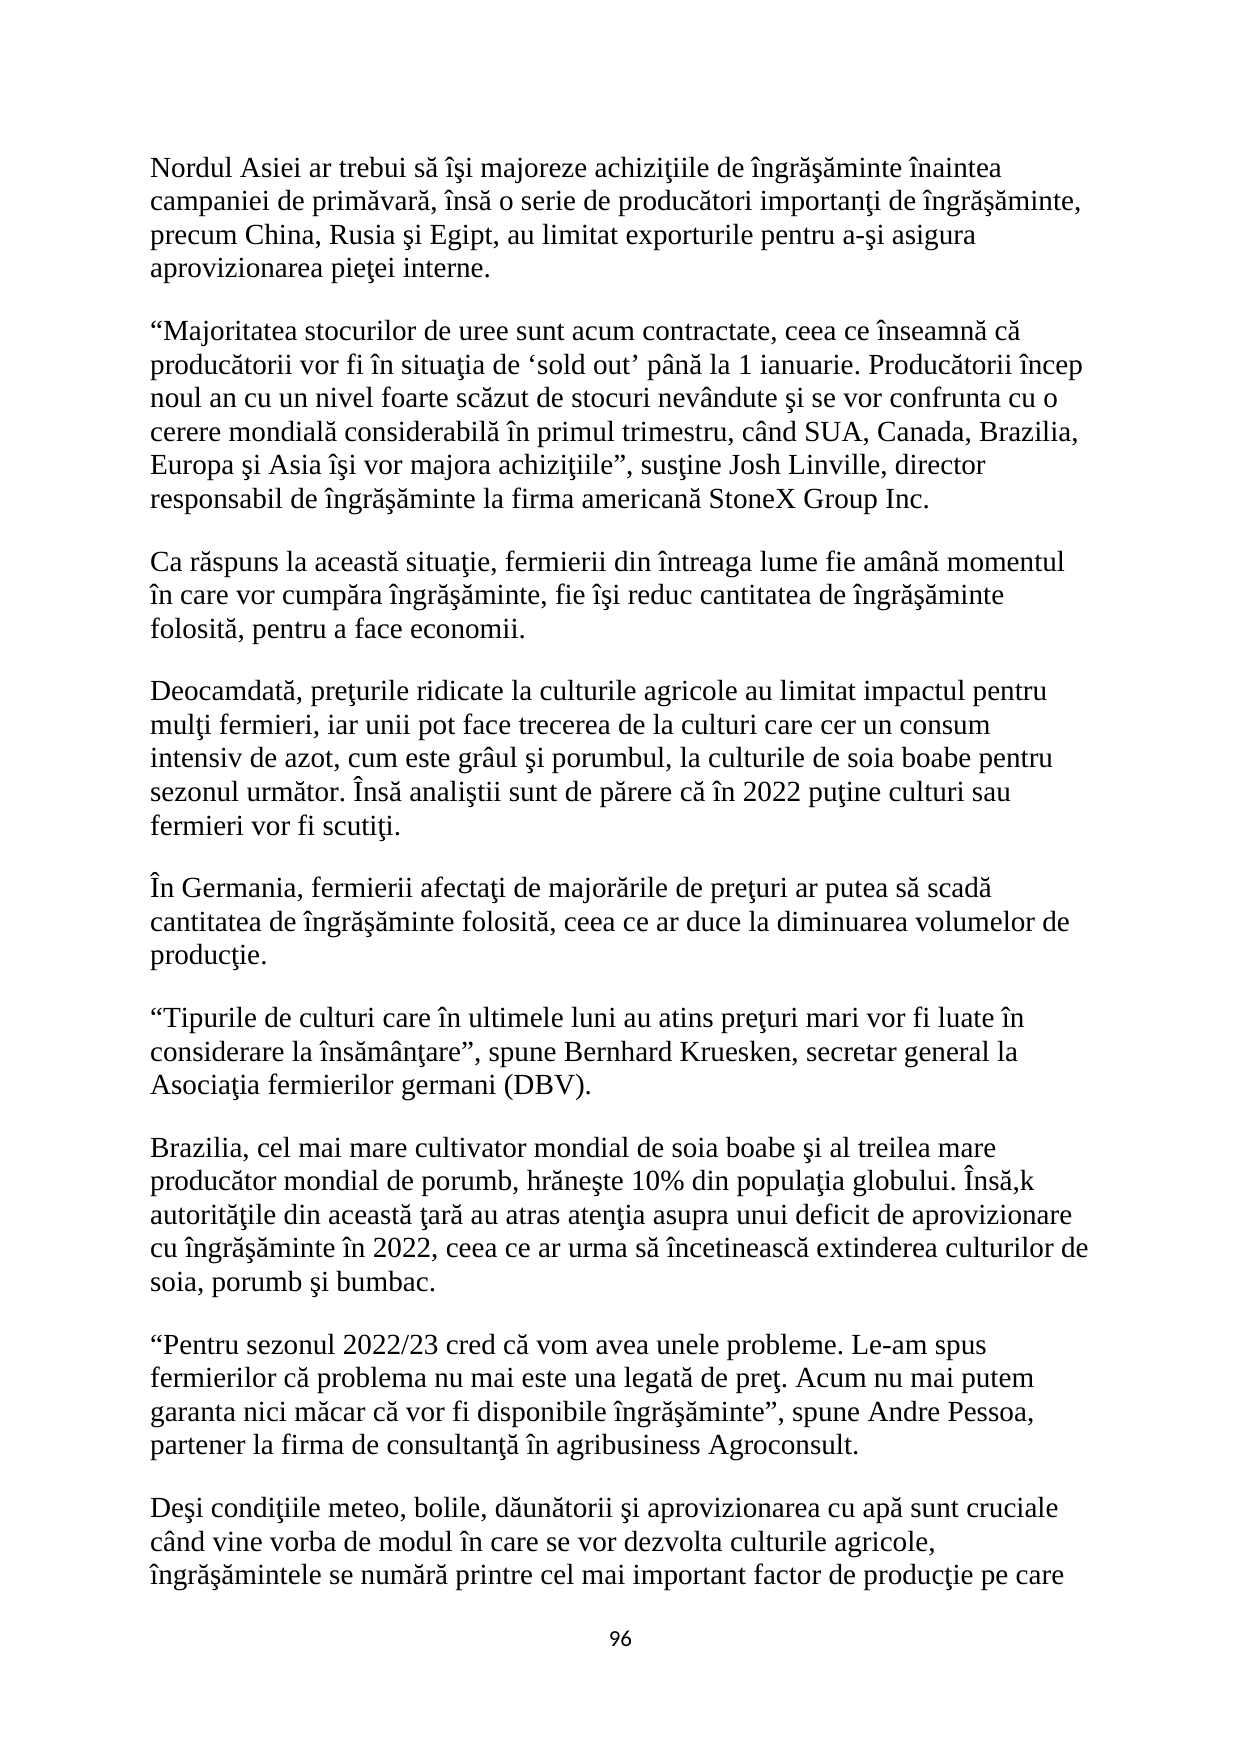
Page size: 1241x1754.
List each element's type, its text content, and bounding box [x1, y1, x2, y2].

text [150, 150, 1090, 284]
text “Pentru sezonul 2022/23 cred că vom avea unele probleme. Le-am spus fermierilor că problema nu mai este una legată de preţ. Acum nu mai putem garanta nici măcar că vor fi disponibile îngrăşăminte”, spune Andre Pessoa, partener la firma de consultanţă în agribusiness Agroconsult. [150, 1327, 1090, 1461]
text Deocamdată, preţurile ridicate la culturile agricole au limitat impactul pentru mulţi fermieri, iar unii pot face trecerea de la culturi care cer un consum intensiv de azot, cum este grâul şi porumbul, la culturile de soia boabe pentru sezonul următor. Însă analiştii sunt de părere că în 2022 puţine culturi sau fermieri vor fi scutiţi. [150, 673, 1090, 841]
text În Germania, fermierii afectaţi de majorările de preţuri ar putea să scadă cantitatea de îngrăşăminte folosită, ceea ce ar duce la diminuarea volumelor de producţie. [150, 870, 1090, 971]
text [150, 1490, 1090, 1591]
text Ca răspuns la această situaţie, fermierii din întreaga lume fie amână momentul în care vor cumpăra îngrăşăminte, fie îşi reduc cantitatea de îngrăşăminte folosită, pentru a face economii. [150, 544, 1090, 644]
text “Majoritatea stocurilor de uree sunt acum contractate, ceea ce înseamnă că producătorii vor fi în situaţia de ‘sold out’ până la 1 ianuarie. Producătorii încep noul an cu un nivel foarte scăzut de stocuri nevândute şi se vor confrunta cu o cerere mondială considerabilă în primul trimestru, când SUA, Canada, Brazilia, Europa şi Asia îşi vor majora achiziţiile”, susţine Josh Linville, director responsabil de îngrăşăminte la firma americană StoneX Group Inc. [150, 313, 1090, 514]
text Brazilia, cel mai mare cultivator mondial de soia boabe şi al treilea mare producător mondial de porumb, hrăneşte 10% din populaţia globului. Însă,k autorităţile din această ţară au atras atenţia asupra unui deficit de aprovizionare cu îngrăşăminte în 2022, ceea ce ar urma să încetinească extinderea culturilor de soia, porumb şi bumbac. [150, 1130, 1090, 1298]
text “Tipurile de culturi care în ultimele luni au atins preţuri mari vor fi luate în considerare la însămânţare”, spune Bernhard Kruesken, secretar general la Asociaţia fermierilor germani (DBV). [150, 1000, 1090, 1101]
